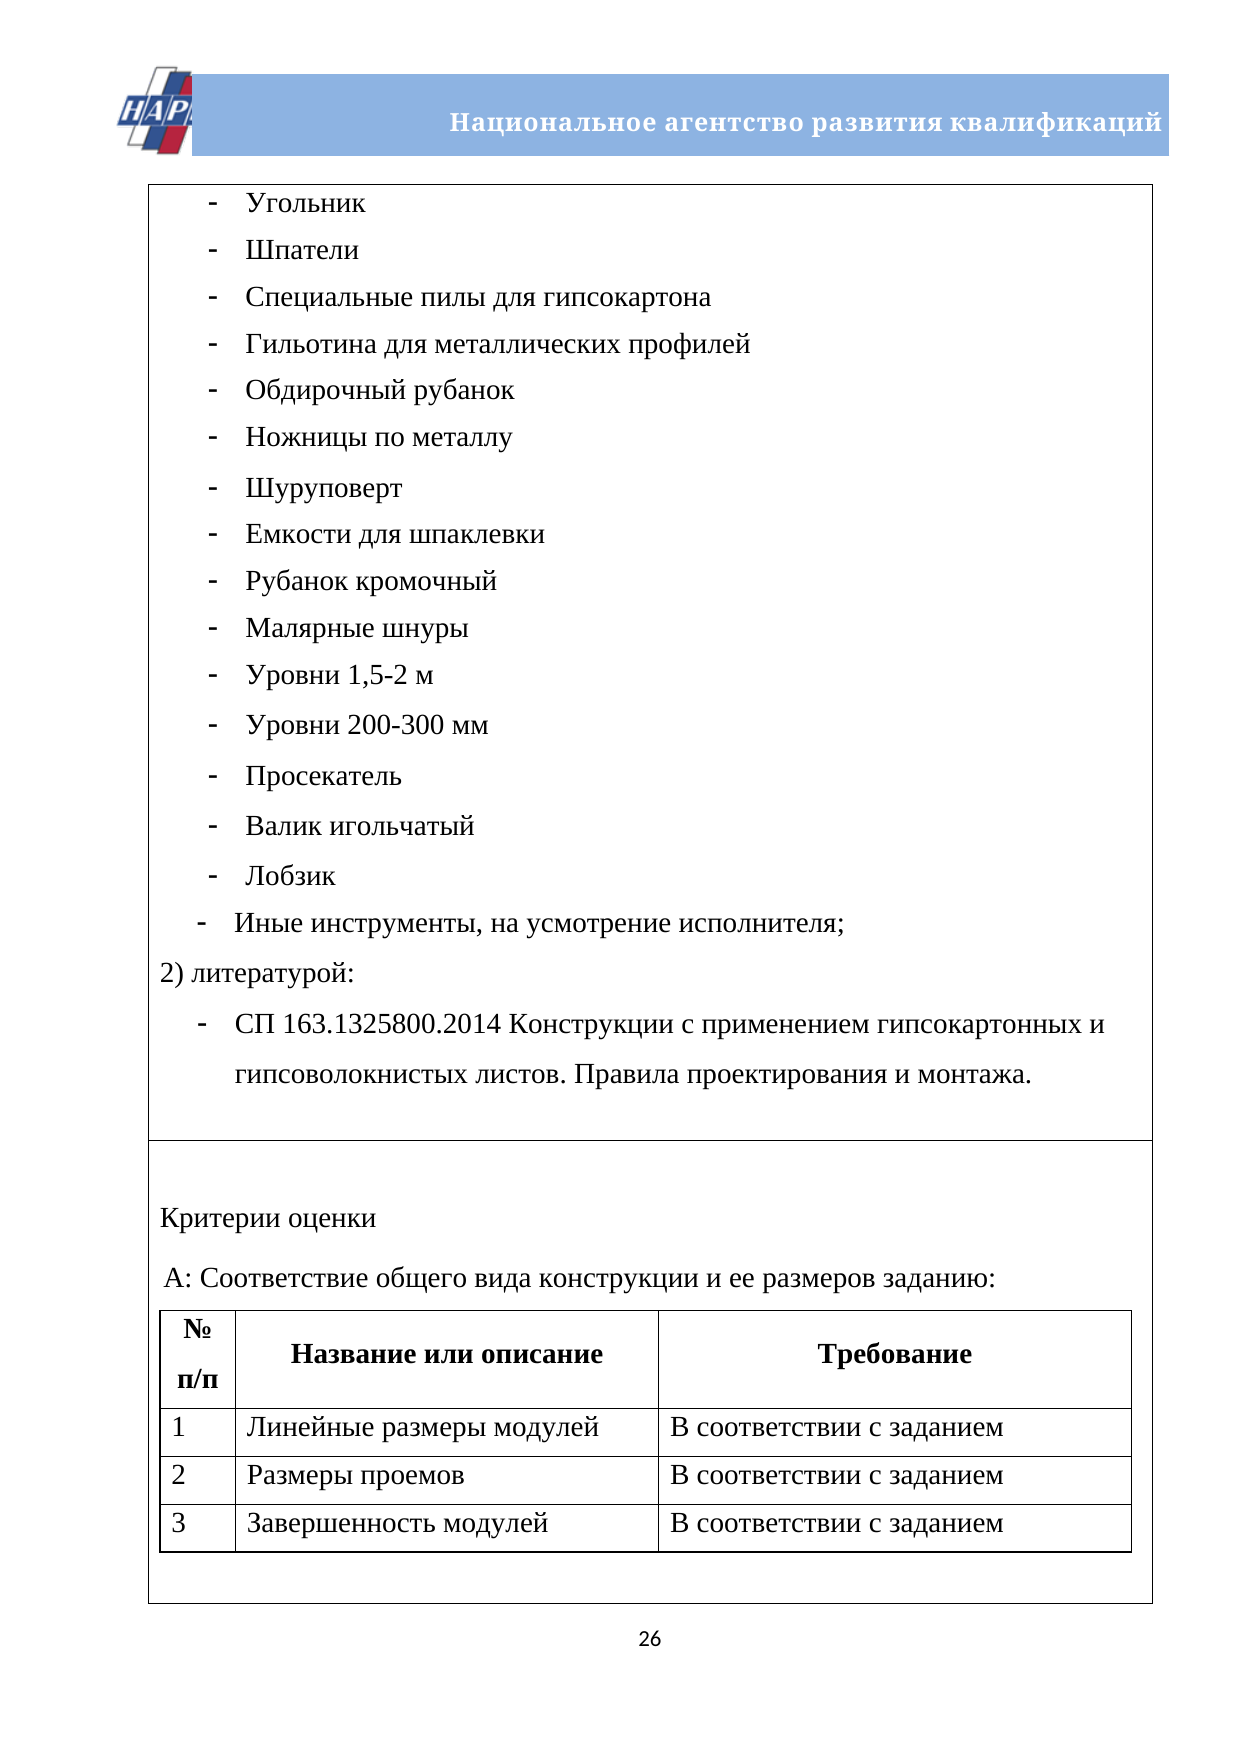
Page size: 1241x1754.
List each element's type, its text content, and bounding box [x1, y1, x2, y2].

picture [115, 62, 223, 161]
